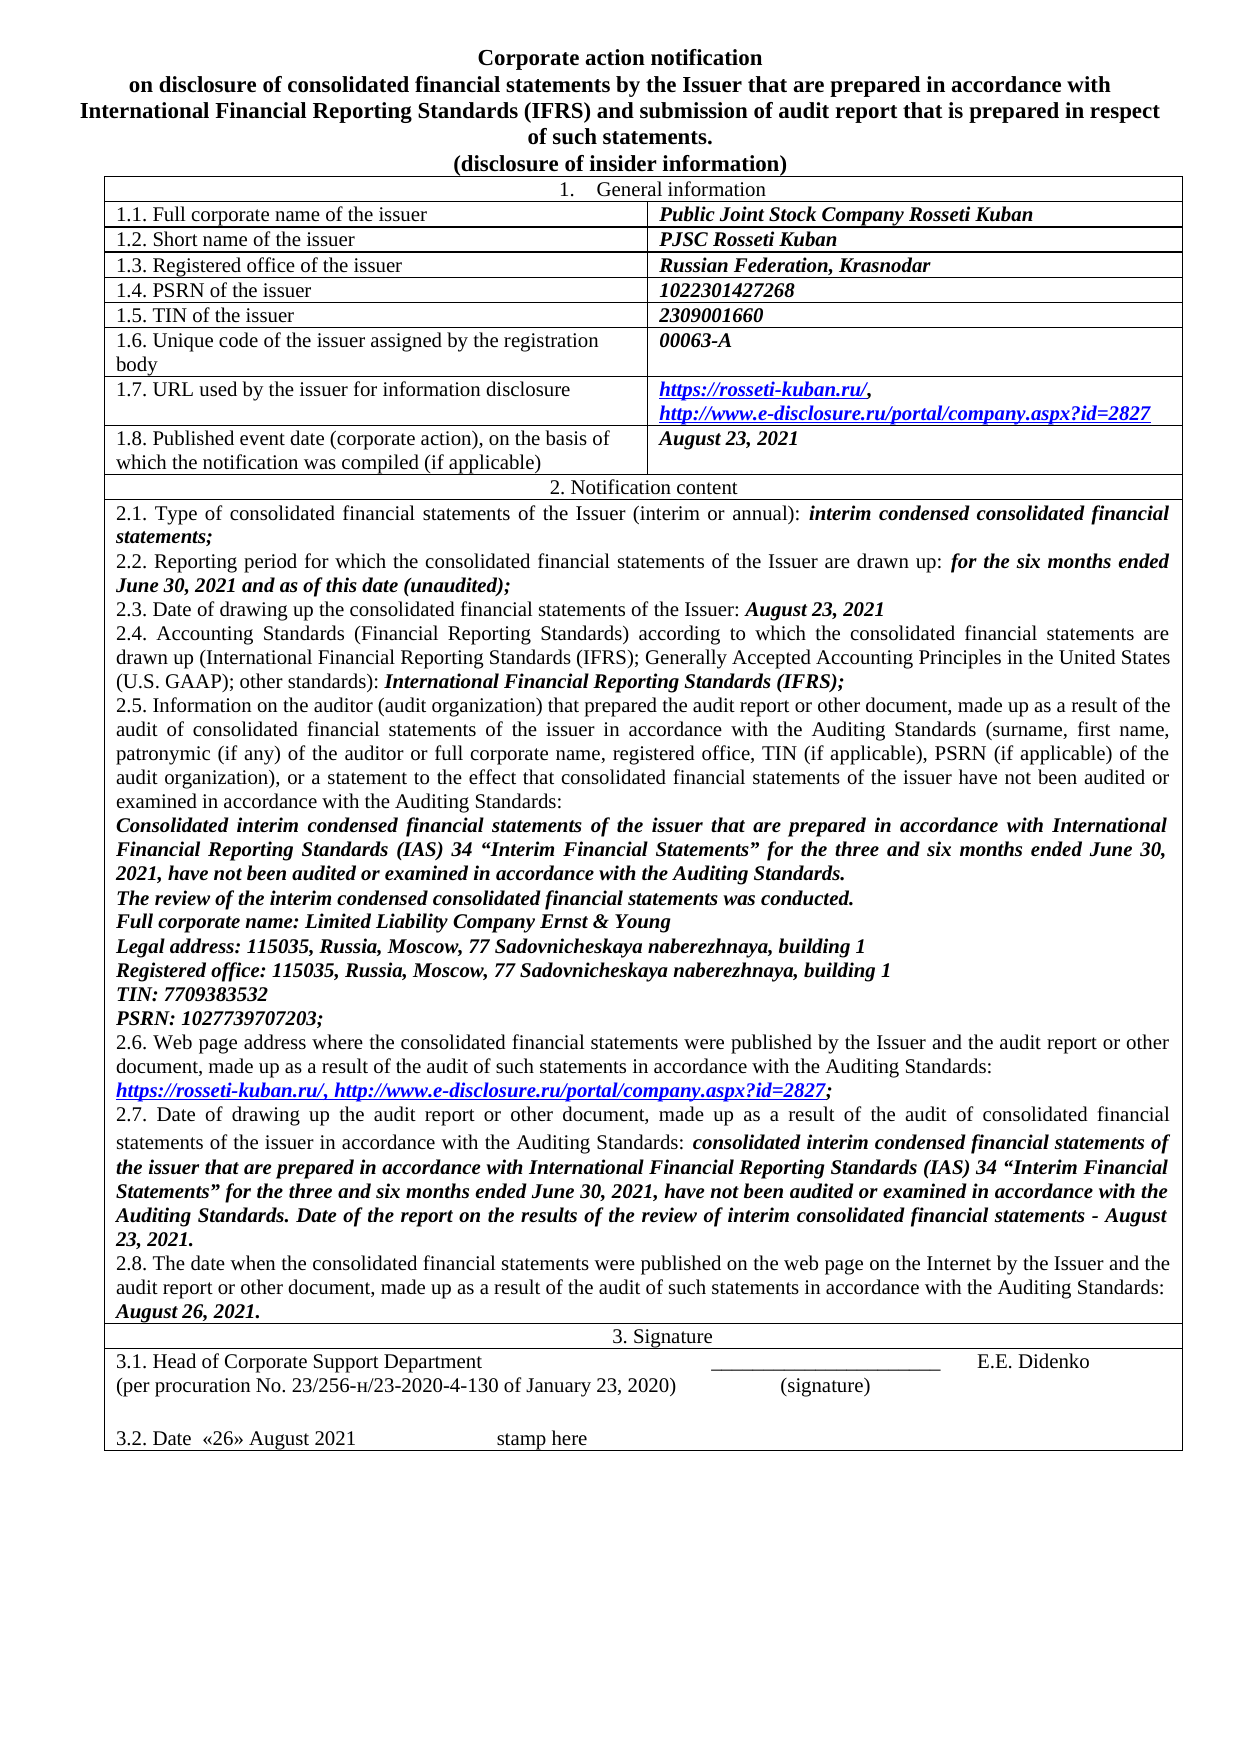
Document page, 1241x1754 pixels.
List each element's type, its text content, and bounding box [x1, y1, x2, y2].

table_cell 1.3. Registered office of the issuer [105, 253, 647, 277]
table_cell 1.1. Full corporate name of the issuer [105, 202, 647, 226]
table_cell August 23, 2021 [648, 426, 1182, 474]
table_cell 1.8. Published event date (corporate action), on the basis of which the notification was compiled (if applicable) [105, 426, 647, 474]
table_header General information [105, 177, 1182, 201]
table_cell https://rosseti-kuban.ru/, http://www.e-disclosure.ru/portal/company.aspx?id=2827 [648, 377, 1182, 425]
table_cell 2309001660 [648, 303, 1182, 327]
table_cell 2.1. Type of consolidated financial statements of the Issuer (interim or annual): interim condensed consolidated financial statements; 2.2. Reporting period for which the consolidated financial statements of the Issuer are drawn up: for the six months ended June 30, 2021 and as of this date (unaudited); 2.3. Date of drawing up the consolidated financial statements of the Issuer: August 23, 2021 2.4. Accounting Standards (Financial Reporting Standards) according to which the consolidated financial statements are drawn up (International Financial Reporting Standards (IFRS); Generally Accepted Accounting Principles in the United States (U.S. GAAP); other standards): International Financial Reporting Standards (IFRS); 2.5. Information on the auditor (audit organization) that prepared the audit report or other document, made up as a result of the audit of consolidated financial statements of the issuer in accordance with the Auditing Standards (surname, first name, patronymic (if any) of the auditor or full corporate name, registered office, TIN (if applicable), PSRN (if applicable) of the audit organization), or a statement to the effect that consolidated financial statements of the issuer have not been audited or examined in accordance with the Auditing Standards: Consolidated interim condensed financial statements of the issuer that are prepared in accordance with International Financial Reporting Standards (IAS) 34 “Interim Financial Statements” for the three and six months ended June 30, 2021, have not been audited or examined in accordance with the Auditing Standards. The review of the interim condensed consolidated financial statements was conducted. Full corporate name: Limited Liability Company Ernst & Young Legal address: 115035, Russia, Moscow, 77 Sadovnicheskaya naberezhnaya, building 1 Registered office: 115035, Russia, Moscow, 77 Sadovnicheskaya naberezhnaya, building 1 TIN: 7709383532 PSRN: 1027739707203; 2.6. Web page address where the consolidated financial statements were published by the Issuer and the audit report or other document, made up as a result of the audit of such statements in accordance with the Auditing Standards: https://rosseti-kuban.ru/, http://www.e-disclosure.ru/portal/company.aspx?id=2827; 2.7. Date of drawing up the audit report or other document, made up as a result of the audit of consolidated financial statements of the issuer in accordance with the Auditing Standards: consolidated interim condensed financial statements of the issuer that are prepared in accordance with International Financial Reporting Standards (IAS) 34 “Interim Financial Statements” for the three and six months ended June 30, 2021, have not been audited or examined in accordance with the Auditing Standards. Date of the report on the results of the review of interim consolidated financial statements - August 23, 2021. 2.8. The date when the consolidated financial statements were published on the web page on the Internet by the Issuer and the audit report or other document, made up as a result of the audit of such statements in accordance with the Auditing Standards: August 26, 2021. [105, 500, 1182, 1323]
table_cell 1.2. Short name of the issuer [105, 228, 647, 251]
text on disclosure of consolidated financial statements by the Issuer that are prepared in accordance with International Financial Reporting Standards (IFRS) and submission of audit report that is prepared in respect of such statements. [75, 71, 1165, 150]
table_cell 1022301427268 [648, 278, 1182, 302]
table_cell 00063-А [648, 328, 1182, 376]
table_cell Russian Federation, Krasnodar [648, 253, 1182, 277]
table_cell 2. Notification content [105, 475, 1182, 499]
table_cell 1.6. Unique code of the issuer assigned by the registration body [105, 328, 647, 376]
table_cell PJSC Rosseti Kuban [648, 228, 1182, 251]
table_cell 3. Signature [105, 1324, 1182, 1348]
table_cell 1.5. TIN of the issuer [105, 303, 647, 327]
text Corporate action notification [75, 44, 1165, 71]
table_cell 3.1. Head of Corporate Support Department ______________________ Е.Е. Didenko (per procuration No. 23/256-н/23-2020-4-130 of January 23, 2020) (signature) 3.2. Date «26» August 2021 stamp here [105, 1349, 1182, 1449]
table_cell 1.7. URL used by the issuer for information disclosure [105, 377, 647, 425]
table_cell Public Joint Stock Company Rosseti Kuban [648, 202, 1182, 226]
table_cell 1.4. PSRN of the issuer [105, 278, 647, 302]
text (disclosure of insider information) [75, 150, 1165, 176]
